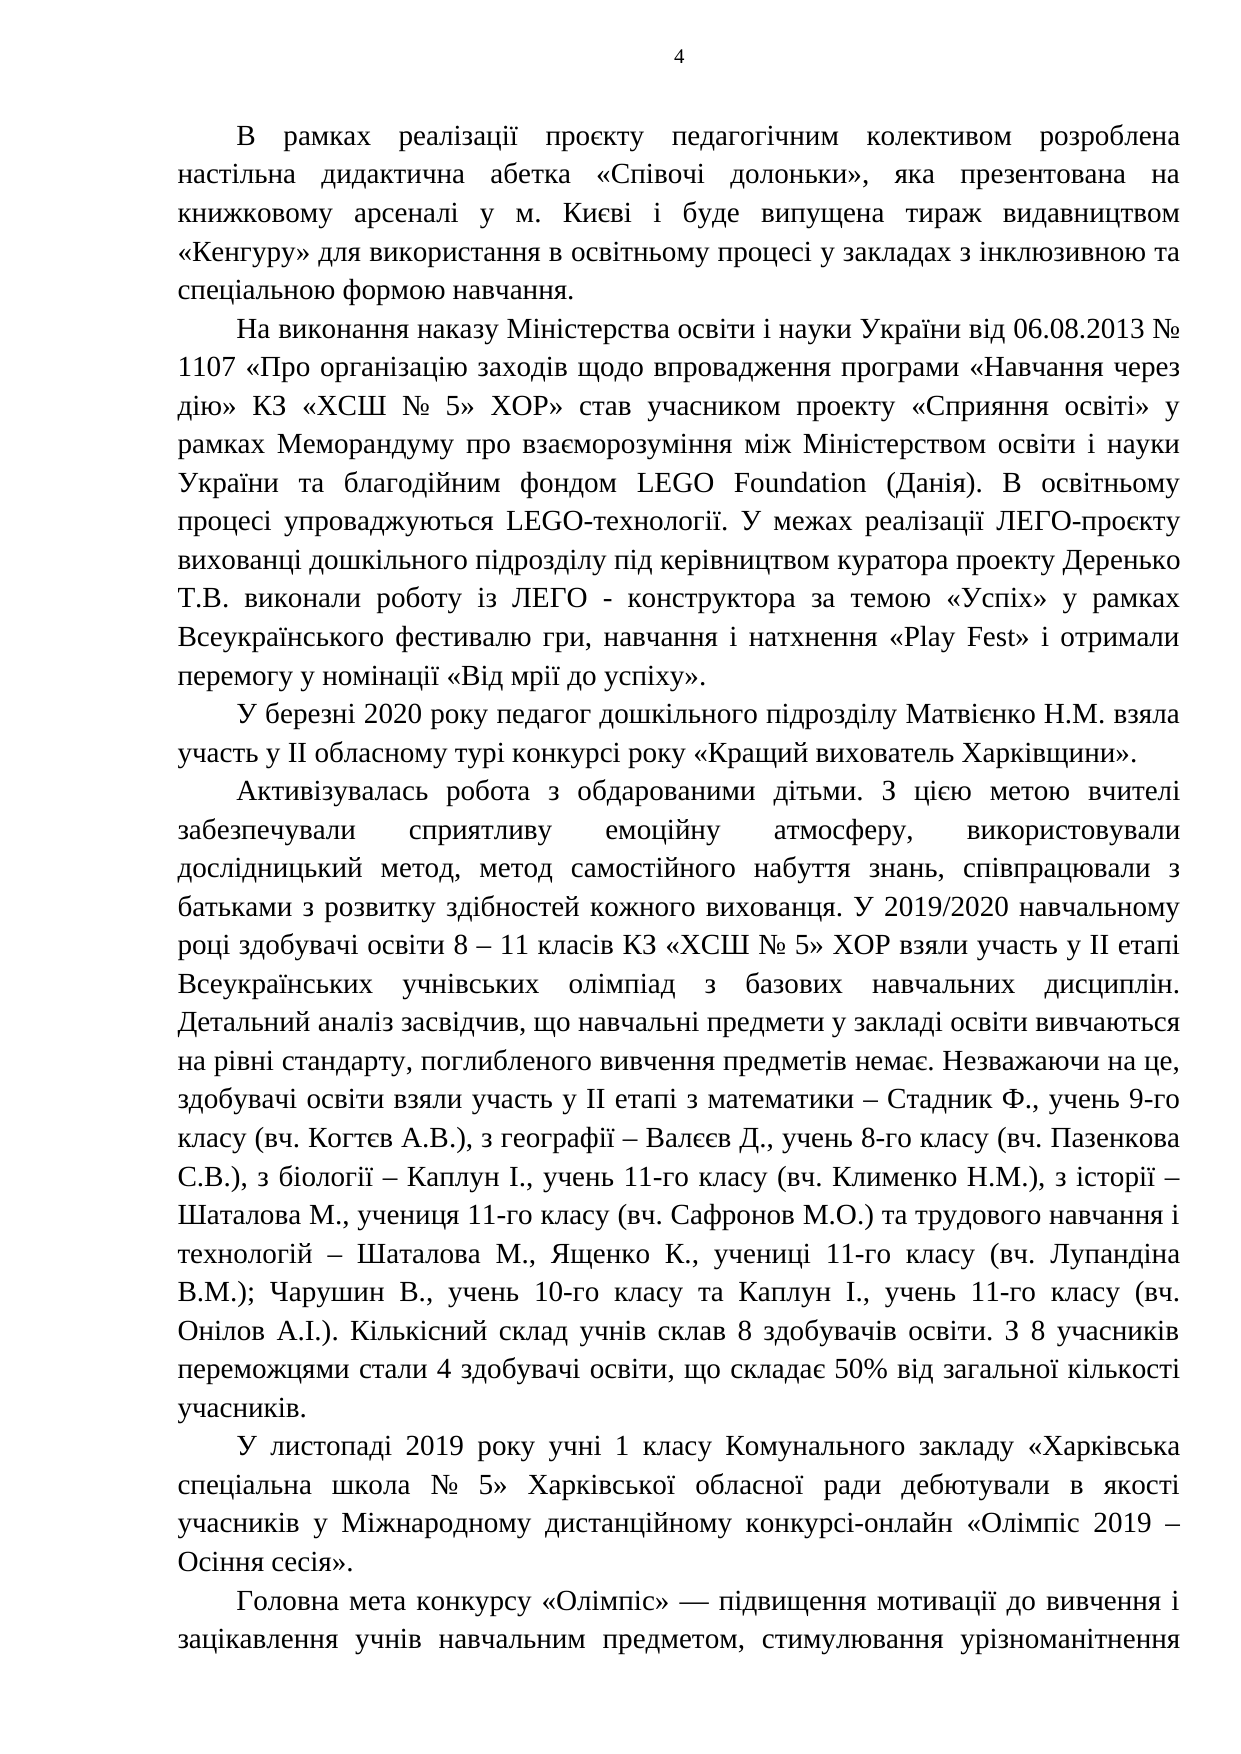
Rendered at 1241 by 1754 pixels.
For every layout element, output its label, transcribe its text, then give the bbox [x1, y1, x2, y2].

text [177, 1583, 1181, 1655]
text Активізувалась робота з обдарованими дітьми. З цією метою вчителі забезпечували сприятливу емоційну атмосферу, використовували дослідницький метод, метод самостійного набуття знань, співпрацювали з батьками з розвитку здібностей кожного вихованця. У 2019/2020 навчальному році здобувачі освіти 8 – 11 класів КЗ «ХСШ № 5» ХОР взяли участь у ІІ етапі Всеукраїнських учнівських олімпіад з базових навчальних дисциплін. Детальний аналіз засвідчив, що навчальні предмети у закладі освіти вивчаються на рівні стандарту, поглибленого вивчення предметів немає. Незважаючи на це, здобувачі освіти взяли участь у ІІ етапі з математики – Стадник Ф., учень 9-го класу (вч. Когтєв А.В.), з географії – Валєєв Д., учень 8-го класу (вч. Пазенкова С.В.), з біології – Каплун І., учень 11-го класу (вч. Клименко Н.М.), з історії – Шаталова М., учениця 11-го класу (вч. Сафронов М.О.) та трудового навчання і технологій – Шаталова М., Ященко К., учениці 11-го класу (вч. Лупандіна В.М.); Чарушин В., учень 10-го класу та Каплун І., учень 11-го класу (вч. Онілов А.І.). Кількісний склад учнів склав 8 здобувачів освіти. З 8 учасників переможцями стали 4 здобувачі освіти, що складає 50% від загальної кількості учасників. [177, 773, 1181, 1423]
text У листопаді 2019 року учні 1 класу Комунального закладу «Харківська спеціальна школа № 5» Харківської обласної ради дебютували в якості учасників у Міжнародному дистанційному конкурсі-онлайн «Олімпіс 2019 – Осіння сесія». [177, 1428, 1181, 1578]
text У березні 2020 року педагог дошкільного підрозділу Матвієнко Н.М. взяла участь у ІІ обласному турі конкурсі року «Кращий вихователь Харківщини». [177, 696, 1181, 768]
text На виконання наказу Міністерства освіти і науки України від 06.08.2013 № 1107 «Про організацію заходів щодо впровадження програми «Навчання через дію» КЗ «ХСШ № 5» ХОР» став учасником проекту «Сприяння освіті» у рамках Меморандуму про взаєморозуміння між Міністерством освіти і науки України та благодійним фондом LEGO Foundation (Данія). В освітньому процесі упроваджуються LEGO-технології. У межах реалізації ЛЕГО-проєкту вихованці дошкільного підрозділу під керівництвом куратора проекту Деренько Т.В. виконали роботу із ЛЕГО - конструктора за темою «Успіх» у рамках Всеукраїнського фестивалю гри, навчання і натхнення «Play Fest» і отримали перемогу у номінації «Від мрії до успіху». [177, 311, 1181, 691]
text В рамках реалізації проєкту педагогічним колективом розроблена настільна дидактична абетка «Співочі долоньки», яка презентована на книжковому арсеналі у м. Києві і буде випущена тираж видавництвом «Кенгуру» для використання в освітньому процесі у закладах з інклюзивною та спеціальною формою навчання. [177, 118, 1181, 306]
